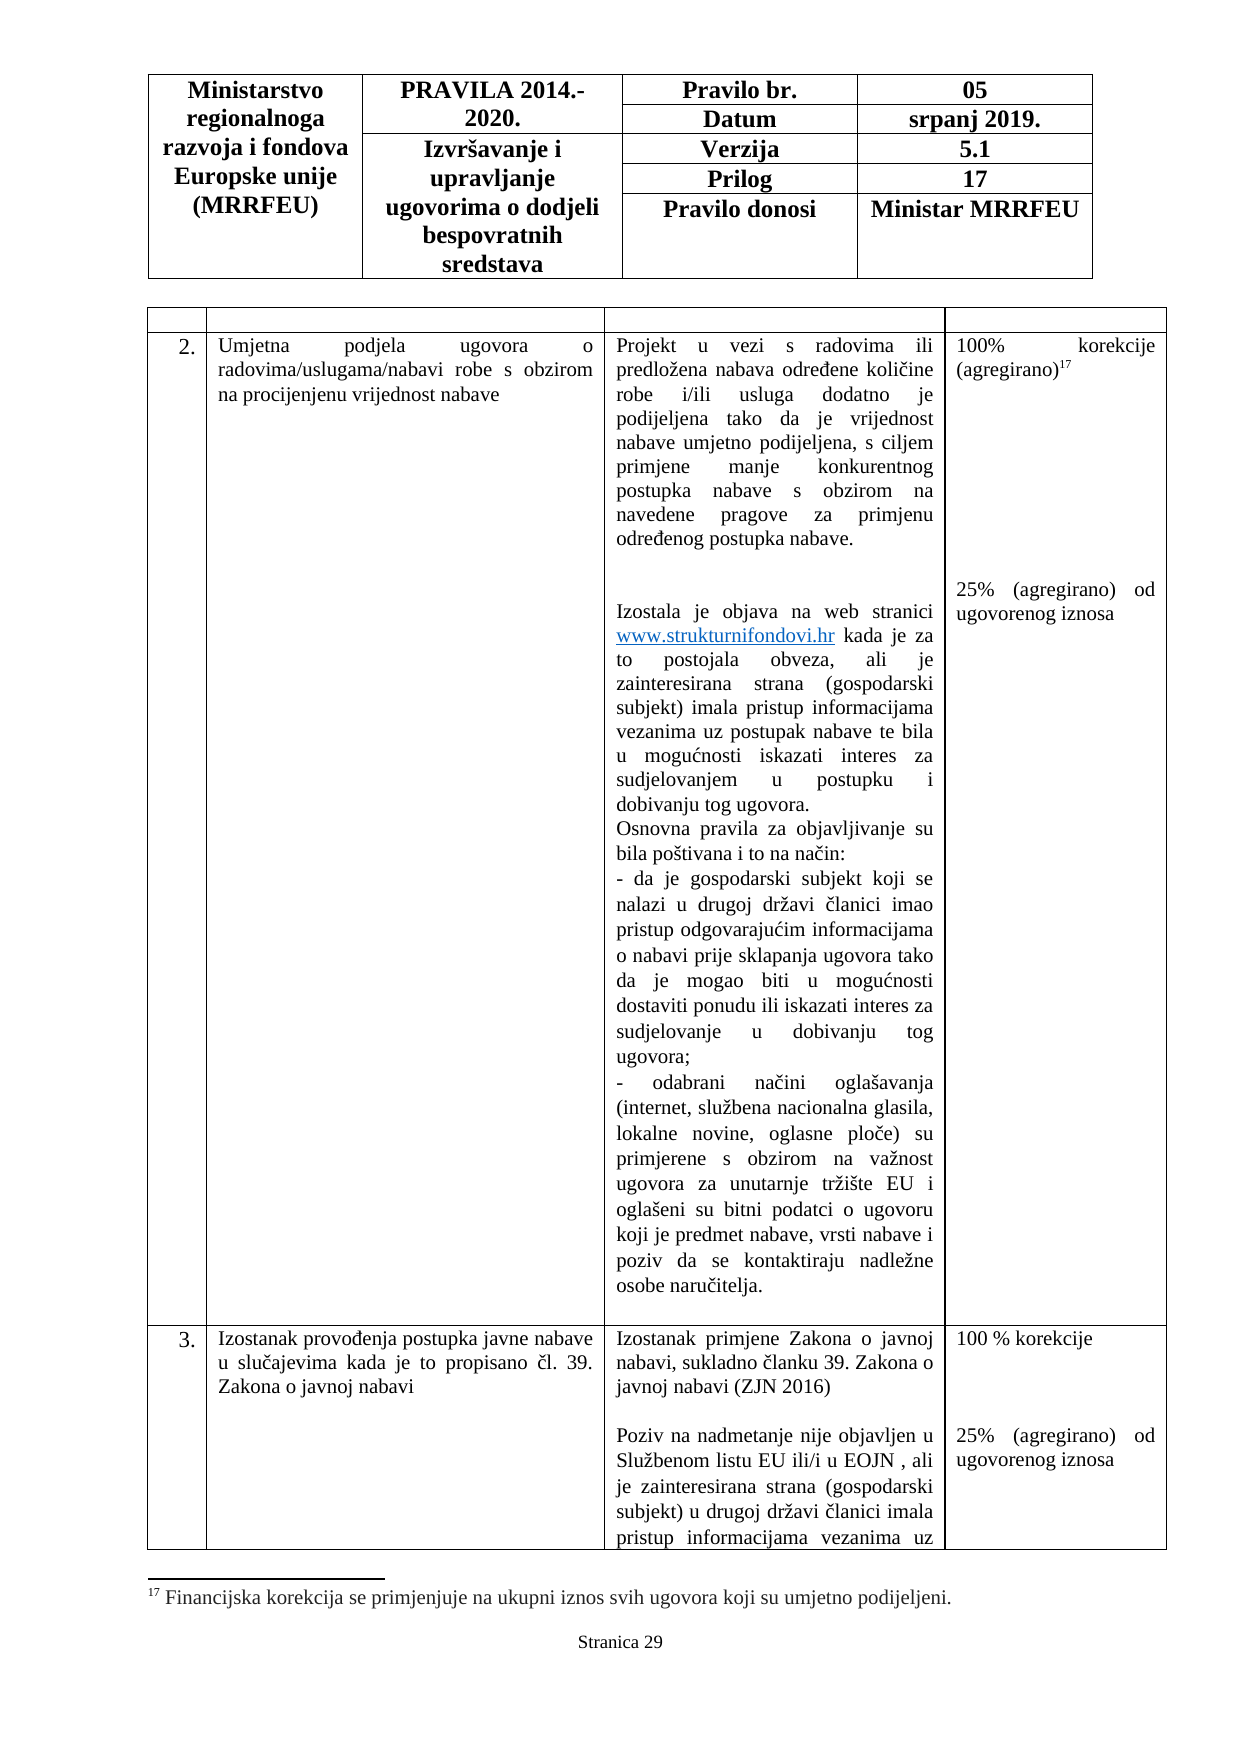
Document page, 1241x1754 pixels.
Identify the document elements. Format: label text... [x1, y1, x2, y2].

table_cell 2. [148, 333, 206, 1325]
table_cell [946, 308, 1166, 332]
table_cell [207, 308, 604, 332]
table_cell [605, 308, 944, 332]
table_cell 1. [148, 308, 206, 332]
table_cell 3. [148, 1326, 206, 1549]
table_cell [946, 1326, 1166, 1549]
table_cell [605, 1326, 944, 1549]
table_cell Projekt u vezi s radovima ili predložena nabava određene količine robe i/ili usluga dodatno je podijeljena tako da je vrijednost nabave umjetno podijeljena, s ciljem primjene manje konkurentnog postupka nabave s obzirom na navedene pragove za primjenu određenog postupka nabave. Izostala je objava na web stranici www.strukturnifondovi.hr kada je za to postojala obveza, ali je zainteresirana strana (gospodarski subjekt) imala pristup informacijama vezanima uz postupak nabave te bila u mogućnosti iskazati interes za sudjelovanjem u postupku i dobivanju tog ugovora. Osnovna pravila za objavljivanje su bila poštivana i to na način: - da je gospodarski subjekt koji se nalazi u drugoj državi članici imao pristup odgovarajućim informacijama o nabavi prije sklapanja ugovora tako da je mogao biti u mogućnosti dostaviti ponudu ili iskazati interes za sudjelovanje u dobivanju tog ugovora; - odabrani načini oglašavanja (internet, službena nacionalna glasila, lokalne novine, oglasne ploče) su primjerene s obzirom na važnost ugovora za unutarnje tržište EU i oglašeni su bitni podatci o ugovoru koji je predmet nabave, vrsti nabave i poziv da se kontaktiraju nadležne osobe naručitelja. [605, 333, 944, 1325]
table_cell 100% korekcije (agregirano) 25% (agregirano) od ugovorenog iznosa [946, 333, 1166, 1325]
table_cell Umjetna podjela ugovora o radovima/uslugama/nabavi robe s obzirom na procijenjenu vrijednost nabave [207, 333, 604, 1325]
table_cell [207, 1326, 604, 1549]
